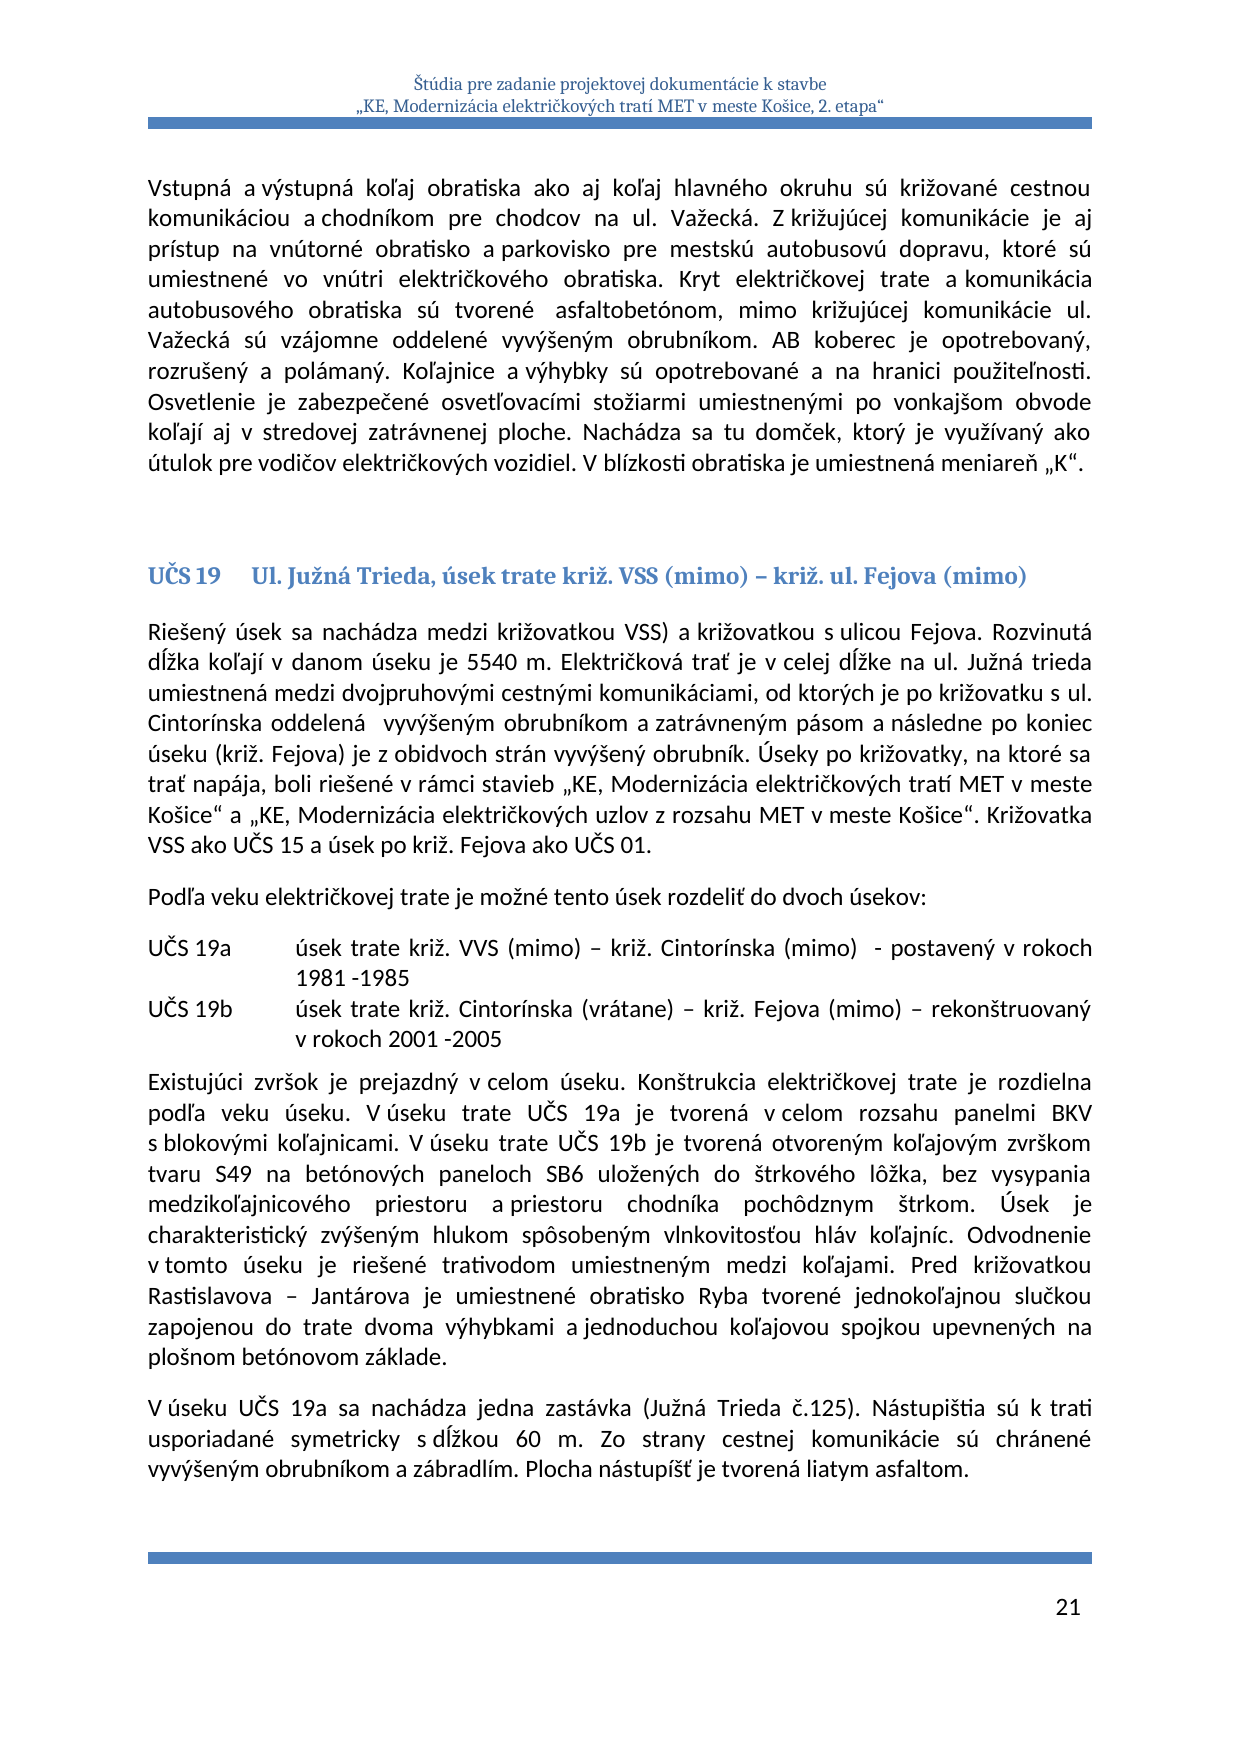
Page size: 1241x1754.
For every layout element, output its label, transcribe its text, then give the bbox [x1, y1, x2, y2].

text UČS 19a úsek trate križ. VVS (mimo) – križ. Cintorínska (mimo) - postavený v rokoch 1981 -1985 [148, 932, 1092, 993]
text Existujúci zvršok je prejazdný v celom úseku. Konštrukcia električkovej trate je rozdielna podľa veku úseku. V úseku trate UČS 19a je tvorená v celom rozsahu panelmi BKV s blokovými koľajnicami. V úseku trate UČS 19b je tvorená otvoreným koľajovým zvrškom tvaru S49 na betónových paneloch SB6 uložených do štrkového lôžka, bez vysypania medzikoľajnicového priestoru a priestoru chodníka pochôdznym štrkom. Úsek je charakteristický zvýšeným hlukom spôsobeným vlnkovitosťou hláv koľajníc. Odvodnenie v tomto úseku je riešené trativodom umiestneným medzi koľajami. Pred križovatkou Rastislavova – Jantárova je umiestnené obratisko Ryba tvorené jednokoľajnou slučkou zapojenou do trate dvoma výhybkami a jednoduchou koľajovou spojkou upevnených na plošnom betónovom základe. [148, 1067, 1092, 1372]
subtitle UČS 19 Ul. Južná Trieda, úsek trate križ. VSS (mimo) – križ. ul. Fejova (mimo) [148, 562, 1092, 591]
text Vstupná a výstupná koľaj obratiska ako aj koľaj hlavného okruhu sú križované cestnou komunikáciou a chodníkom pre chodcov na ul. Važecká. Z križujúcej komunikácie je aj prístup na vnútorné obratisko a parkovisko pre mestskú autobusovú dopravu, ktoré sú umiestnené vo vnútri električkového obratiska. Kryt električkovej trate a komunikácia autobusového obratiska sú tvorené asfaltobetónom, mimo križujúcej komunikácie ul. Važecká sú vzájomne oddelené vyvýšeným obrubníkom. AB koberec je opotrebovaný, rozrušený a polámaný. Koľajnice a výhybky sú opotrebované a na hranici použiteľnosti. Osvetlenie je zabezpečené osvetľovacími stožiarmi umiestnenými po vonkajšom obvode koľají aj v stredovej zatrávnenej ploche. Nachádza sa tu domček, ktorý je využívaný ako útulok pre vodičov električkových vozidiel. V blízkosti obratiska je umiestnená meniareň „K“. [148, 172, 1092, 477]
text Riešený úsek sa nachádza medzi križovatkou VSS) a križovatkou s ulicou Fejova. Rozvinutá dĺžka koľají v danom úseku je 5540 m. Električková trať je v celej dĺžke na ul. Južná trieda umiestnená medzi dvojpruhovými cestnými komunikáciami, od ktorých je po križovatku s ul. Cintorínska oddelená vyvýšeným obrubníkom a zatrávneným pásom a následne po koniec úseku (križ. Fejova) je z obidvoch strán vyvýšený obrubník. Úseky po križovatky, na ktoré sa trať napája, boli riešené v rámci stavieb „KE, Modernizácia električkových tratí MET v meste Košice“ a „KE, Modernizácia električkových uzlov z rozsahu MET v meste Košice“. Križovatka VSS ako UČS 15 a úsek po križ. Fejova ako UČS 01. [148, 616, 1092, 860]
text V úseku UČS 19a sa nachádza jedna zastávka (Južná Trieda č.125). Nástupištia sú k trati usporiadané symetricky s dĺžkou 60 m. Zo strany cestnej komunikácie sú chránené vyvýšeným obrubníkom a zábradlím. Plocha nástupíšť je tvorená liatym asfaltom. [148, 1393, 1092, 1484]
text Podľa veku električkovej trate je možné tento úsek rozdeliť do dvoch úsekov: [148, 881, 1092, 911]
text UČS 19b úsek trate križ. Cintorínska (vrátane) – križ. Fejova (mimo) – rekonštruovaný v rokoch 2001 -2005 [148, 993, 1092, 1054]
